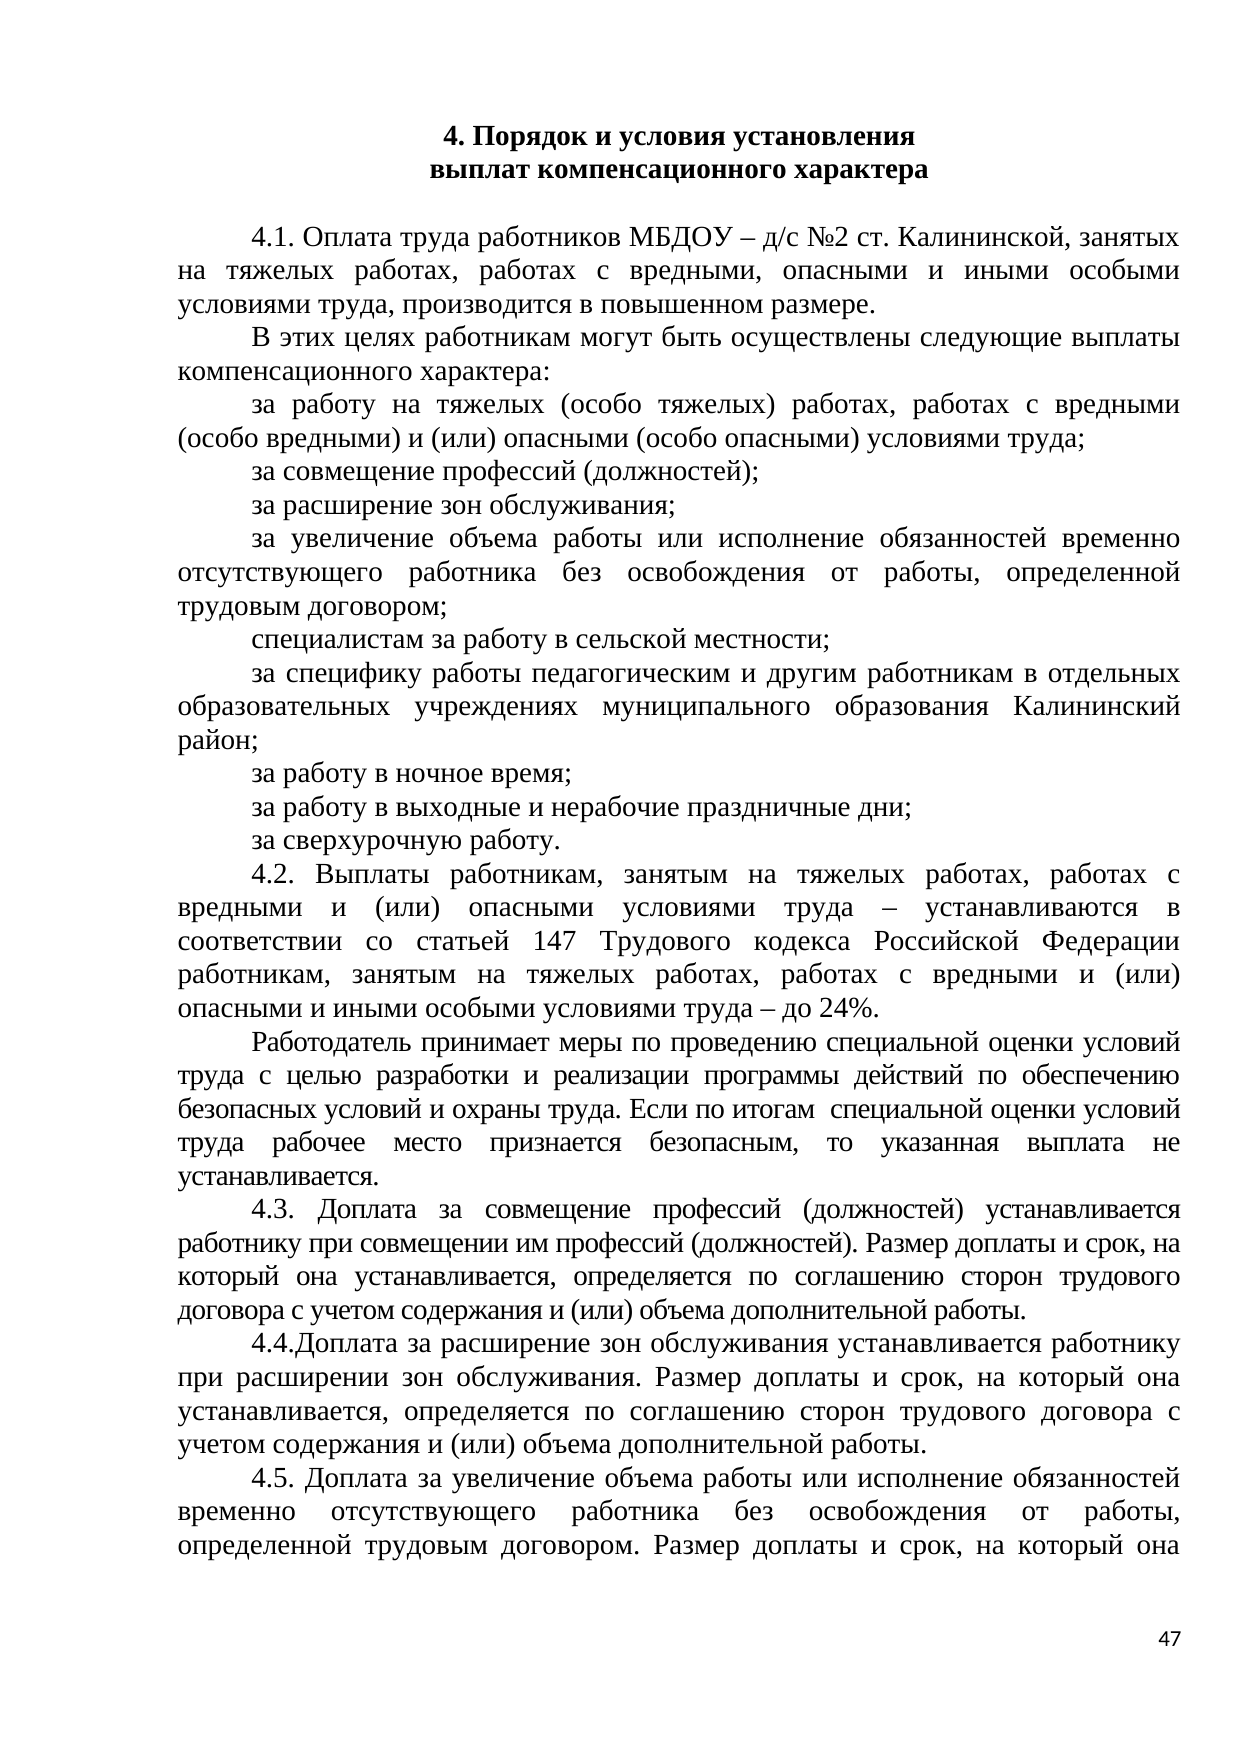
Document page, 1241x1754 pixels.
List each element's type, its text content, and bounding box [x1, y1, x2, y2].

text за работу в ночное время; [177, 755, 1181, 789]
text за работу в выходные и нерабочие праздничные дни; [177, 789, 1181, 822]
text за совмещение профессий (должностей); [177, 453, 1181, 487]
text за работу на тяжелых (особо тяжелых) работах, работах с вредными (особо вредными) и (или) опасными (особо опасными) условиями труда; [177, 386, 1181, 453]
text 4.3. Доплата за совмещение профессий (должностей) устанавливается работнику при совмещении им профессий (должностей). Размер доплаты и срок, на который она устанавливается, определяется по соглашению сторон трудового договора с учетом содержания и (или) объема дополнительной работы. [177, 1191, 1181, 1326]
text 4.1. Оплата труда работников МБДОУ – д/с №2 ст. Калининской, занятых на тяжелых работах, работах с вредными, опасными и иными особыми условиями труда, производится в повышенном размере. [177, 219, 1181, 319]
text Работодатель принимает меры по проведению специальной оценки условий труда с целью разработки и реализации программы действий по обеспечению безопасных условий и охраны труда. Если по итогам специальной оценки условий труда рабочее место признается безопасным, то указанная выплата не устанавливается. [177, 1024, 1181, 1191]
text 4. Порядок и условия установления [177, 118, 1181, 152]
text 4.2. Выплаты работникам, занятым на тяжелых работах, работах с вредными и (или) опасными условиями труда – устанавливаются в соответствии со статьей 147 Трудового кодекса Российской Федерации работникам, занятым на тяжелых работах, работах с вредными и (или) опасными и иными особыми условиями труда – до 24%. [177, 856, 1181, 1024]
text за увеличение объема работы или исполнение обязанностей временно отсутствующего работника без освобождения от работы, определенной трудовым договором; [177, 521, 1181, 621]
text выплат компенсационного характера [177, 152, 1181, 185]
text 4.4.Доплата за расширение зон обслуживания устанавливается работнику при расширении зон обслуживания. Размер доплаты и срок, на который она устанавливается, определяется по соглашению сторон трудового договора с учетом содержания и (или) объема дополнительной работы. [177, 1326, 1181, 1460]
text за сверхурочную работу. [177, 822, 1181, 856]
text за расширение зон обслуживания; [177, 487, 1181, 521]
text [177, 1460, 1181, 1560]
text В этих целях работникам могут быть осуществлены следующие выплаты компенсационного характера: [177, 319, 1181, 386]
text специалистам за работу в сельской местности; [177, 621, 1181, 655]
text за специфику работы педагогическим и другим работникам в отдельных образовательных учреждениях муниципального образования Калининский район; [177, 655, 1181, 755]
